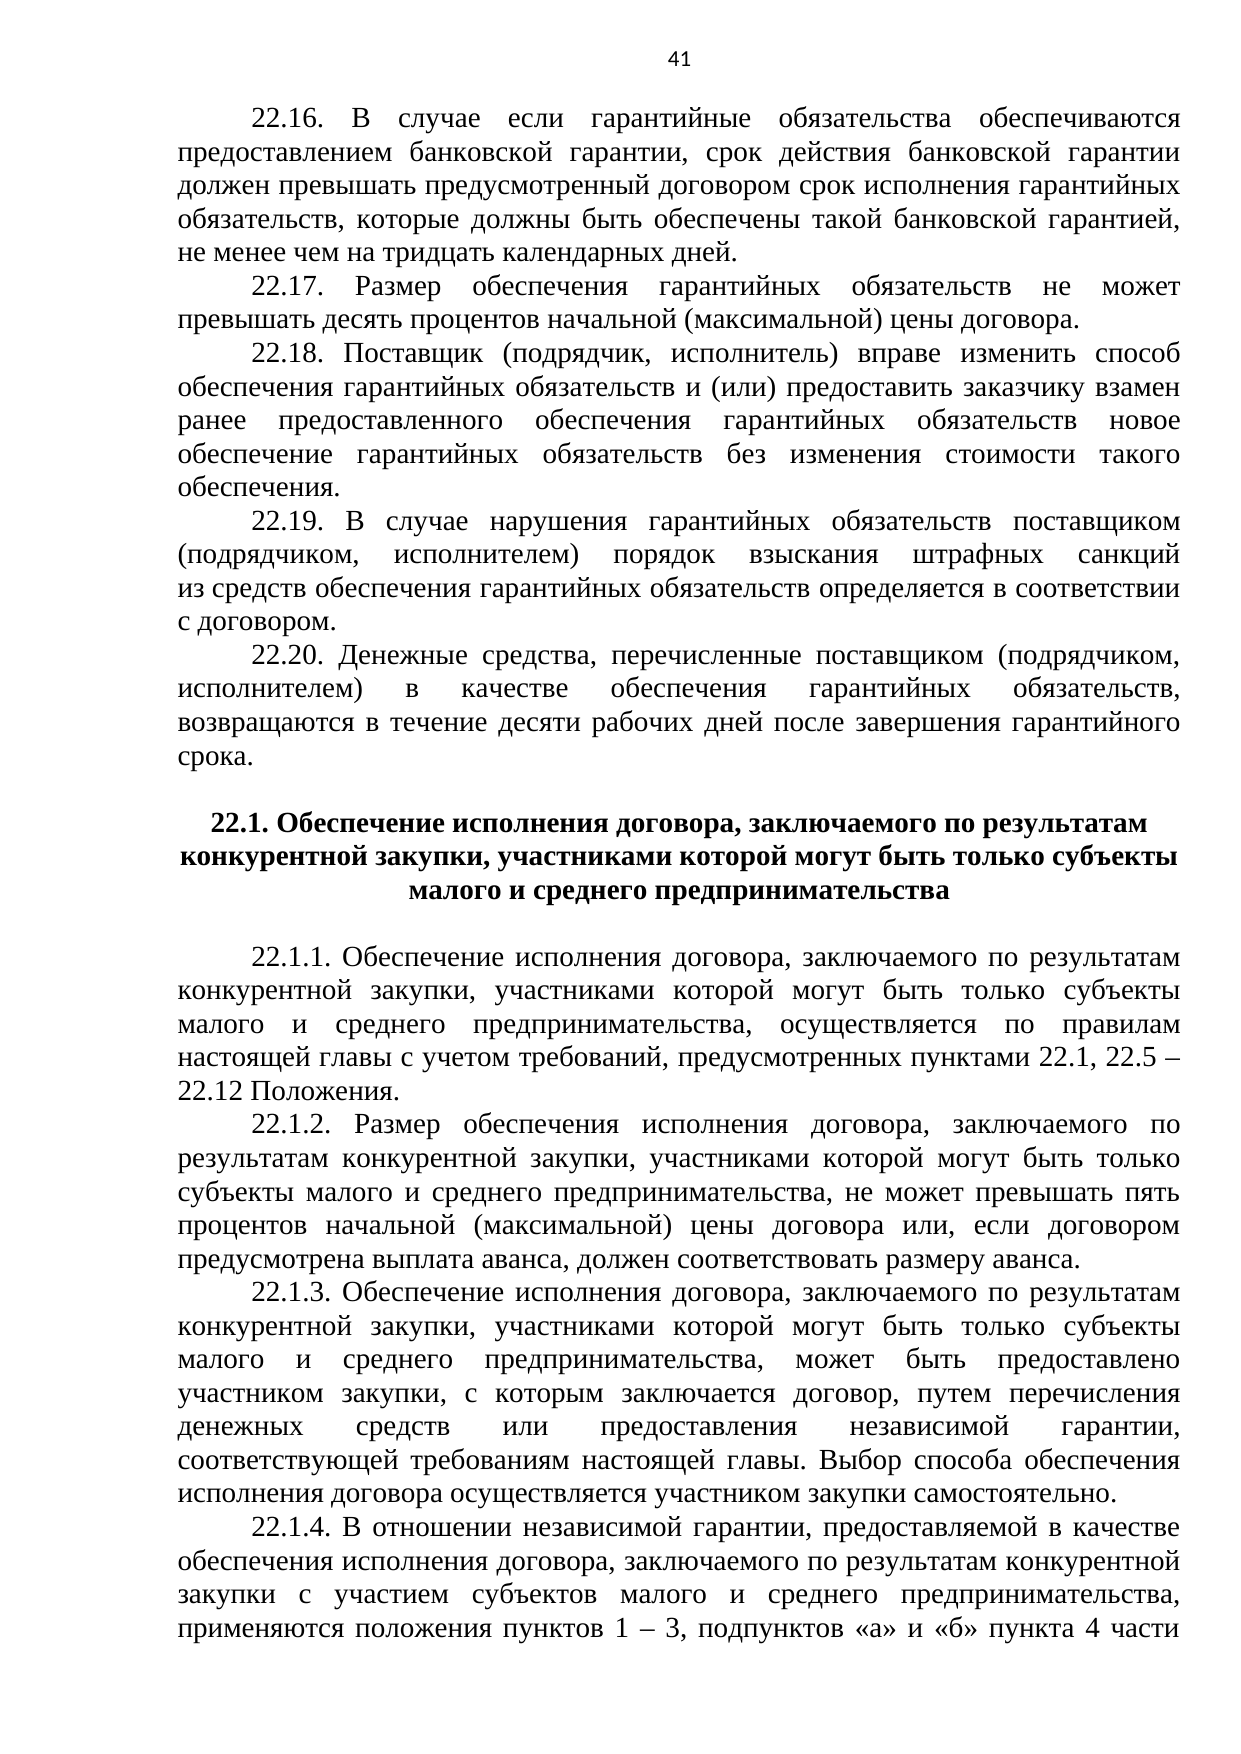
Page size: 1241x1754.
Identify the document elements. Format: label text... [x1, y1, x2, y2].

text 22.16. В случае если гарантийные обязательства обеспечиваются предоставлением банковской гарантии, срок действия банковской гарантии должен превышать предусмотренный договором срок исполнения гарантийных обязательств, которые должны быть обеспечены такой банковской гарантией, не менее чем на тридцать календарных дней. [177, 100, 1181, 268]
text 22.18. Поставщик (подрядчик, исполнитель) вправе изменить способ обеспечения гарантийных обязательств и (или) предоставить заказчику взамен ранее предоставленного обеспечения гарантийных обязательств новое обеспечение гарантийных обязательств без изменения стоимости такого обеспечения. [177, 335, 1181, 503]
subtitle 22.1. Обеспечение исполнения договора, заключаемого по результатам конкурентной закупки, участниками которой могут быть только субъекты малого и среднего предпринимательства [177, 805, 1181, 905]
text 22.1.1. Обеспечение исполнения договора, заключаемого по результатам конкурентной закупки, участниками которой могут быть только субъекты малого и среднего предпринимательства, осуществляется по правилам настоящей главы с учетом требований, предусмотренных пунктами 22.1, 22.5 – 22.12 Положения. [177, 939, 1181, 1107]
text 22.17. Размер обеспечения гарантийных обязательств не может превышать десять процентов начальной (максимальной) цены договора. [177, 268, 1181, 335]
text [177, 1509, 1181, 1643]
text 22.19. В случае нарушения гарантийных обязательств поставщиком (подрядчиком, исполнителем) порядок взыскания штрафных санкций из средств обеспечения гарантийных обязательств определяется в соответствии с договором. [177, 503, 1181, 637]
text 22.1.2. Размер обеспечения исполнения договора, заключаемого по результатам конкурентной закупки, участниками которой могут быть только субъекты малого и среднего предпринимательства, не может превышать пять процентов начальной (максимальной) цены договора или, если договором предусмотрена выплата аванса, должен соответствовать размеру аванса. [177, 1107, 1181, 1274]
text 22.20. Денежные средства, перечисленные поставщиком (подрядчиком, исполнителем) в качестве обеспечения гарантийных обязательств, возвращаются в течение десяти рабочих дней после завершения гарантийного срока. [177, 637, 1181, 771]
text 22.1.3. Обеспечение исполнения договора, заключаемого по результатам конкурентной закупки, участниками которой могут быть только субъекты малого и среднего предпринимательства, может быть предоставлено участником закупки, с которым заключается договор, путем перечисления денежных средств или предоставления независимой гарантии, соответствующей требованиям настоящей главы. Выбор способа обеспечения исполнения договора осуществляется участником закупки самостоятельно. [177, 1274, 1181, 1509]
